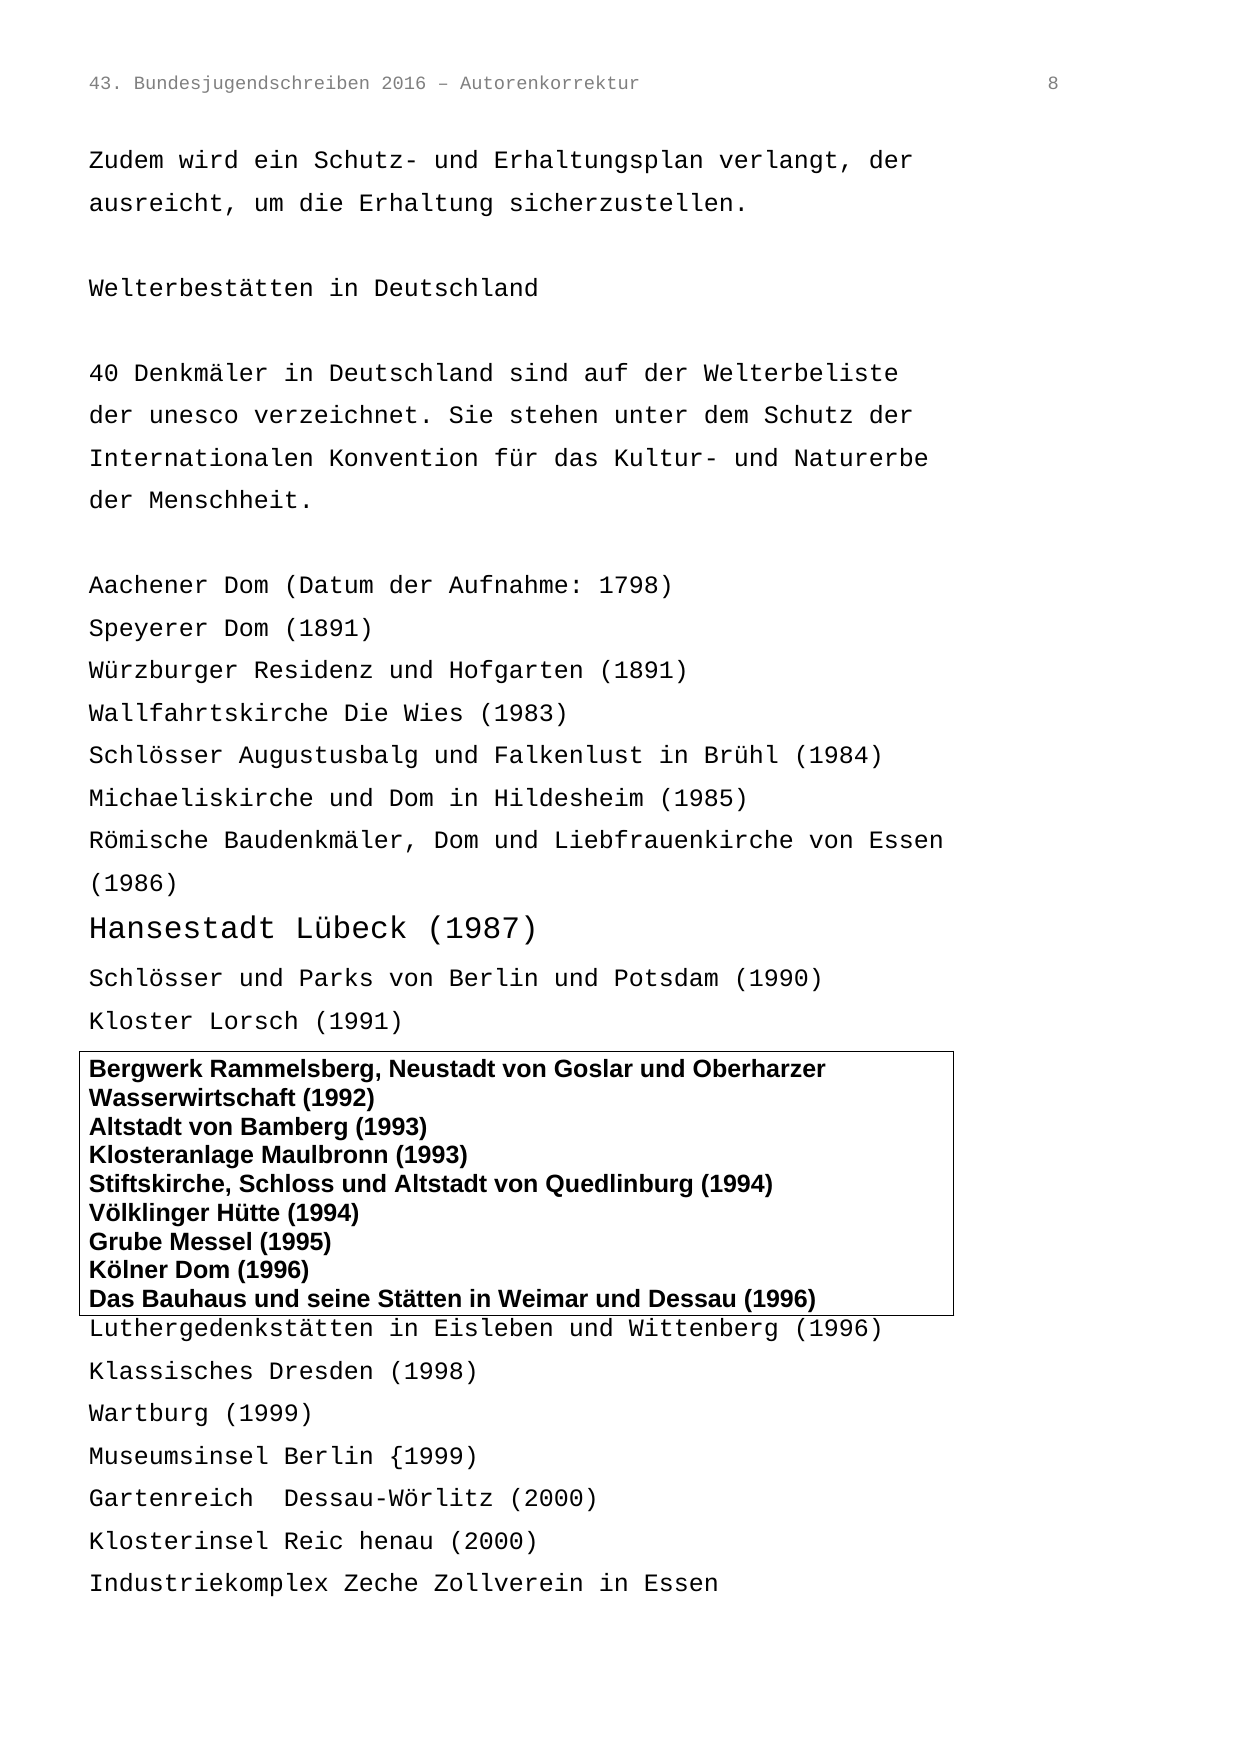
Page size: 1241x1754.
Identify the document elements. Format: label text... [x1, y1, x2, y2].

text Michaeliskirche und Dom in Hildesheim (1985) [89, 785, 945, 813]
text Kloster Lorsch (1991) [89, 1008, 945, 1037]
text Hansestadt Lübeck (1987) [89, 913, 945, 948]
text Grube Messel (1995) [89, 1226, 945, 1255]
text Industriekomplex Zeche Zollverein in Essen [89, 1571, 945, 1599]
text Gartenreich Dessau-Wörlitz (2000) [89, 1486, 945, 1514]
text Völklinger Hütte (1994) [89, 1198, 945, 1226]
text Welterbestätten in Deutschland [89, 275, 945, 303]
text Klosteranlage Maulbronn (1993) [89, 1140, 945, 1169]
text Das Bauhaus und seine Stätten in Weimar und Dessau (1996) [80, 1281, 953, 1315]
text Klassisches Dresden (1998) [89, 1358, 945, 1387]
text Stiftskirche, Schloss und Altstadt von Quedlinburg (1994) [89, 1169, 945, 1198]
text Luthergedenkstätten in Eisleben und Wittenberg (1996) [89, 1316, 945, 1344]
text Bergwerk Rammelsberg, Neustadt von Goslar und Oberharzer Wasserwirtschaft (1992) [80, 1052, 953, 1111]
text Römische Baudenkmäler, Dom und Liebfrauenkirche von Essen (1986) [89, 828, 945, 898]
text 40 Denkmäler in Deutschland sind auf der Welterbeliste der unesco verzeichnet. Sie stehen unter dem Schutz der Internationalen Konvention für das Kultur- und Naturerbe der Menschheit. [89, 360, 945, 516]
text Museumsinsel Berlin {1999) [89, 1443, 945, 1472]
text Kölner Dom (1996) [89, 1255, 945, 1281]
text Wartburg (1999) [89, 1401, 945, 1429]
text Aachener Dom (Datum der Aufnahme: 1798) [89, 573, 945, 601]
text Zudem wird ein Schutz- und Erhaltungsplan verlangt, der ausreicht, um die Erhaltung sicherzustellen. [89, 148, 945, 218]
text Schlösser und Parks von Berlin und Potsdam (1990) [89, 966, 945, 994]
text Schlösser Augustusbalg und Falkenlust in Brühl (1984) [89, 743, 945, 771]
text Speyerer Dom (1891) [89, 615, 945, 643]
text Wallfahrtskirche Die Wies (1983) [89, 700, 945, 728]
text Klosterinsel Reic henau (2000) [89, 1528, 945, 1557]
text Altstadt von Bamberg (1993) [89, 1111, 945, 1140]
text Würzburger Residenz und Hofgarten (1891) [89, 658, 945, 686]
